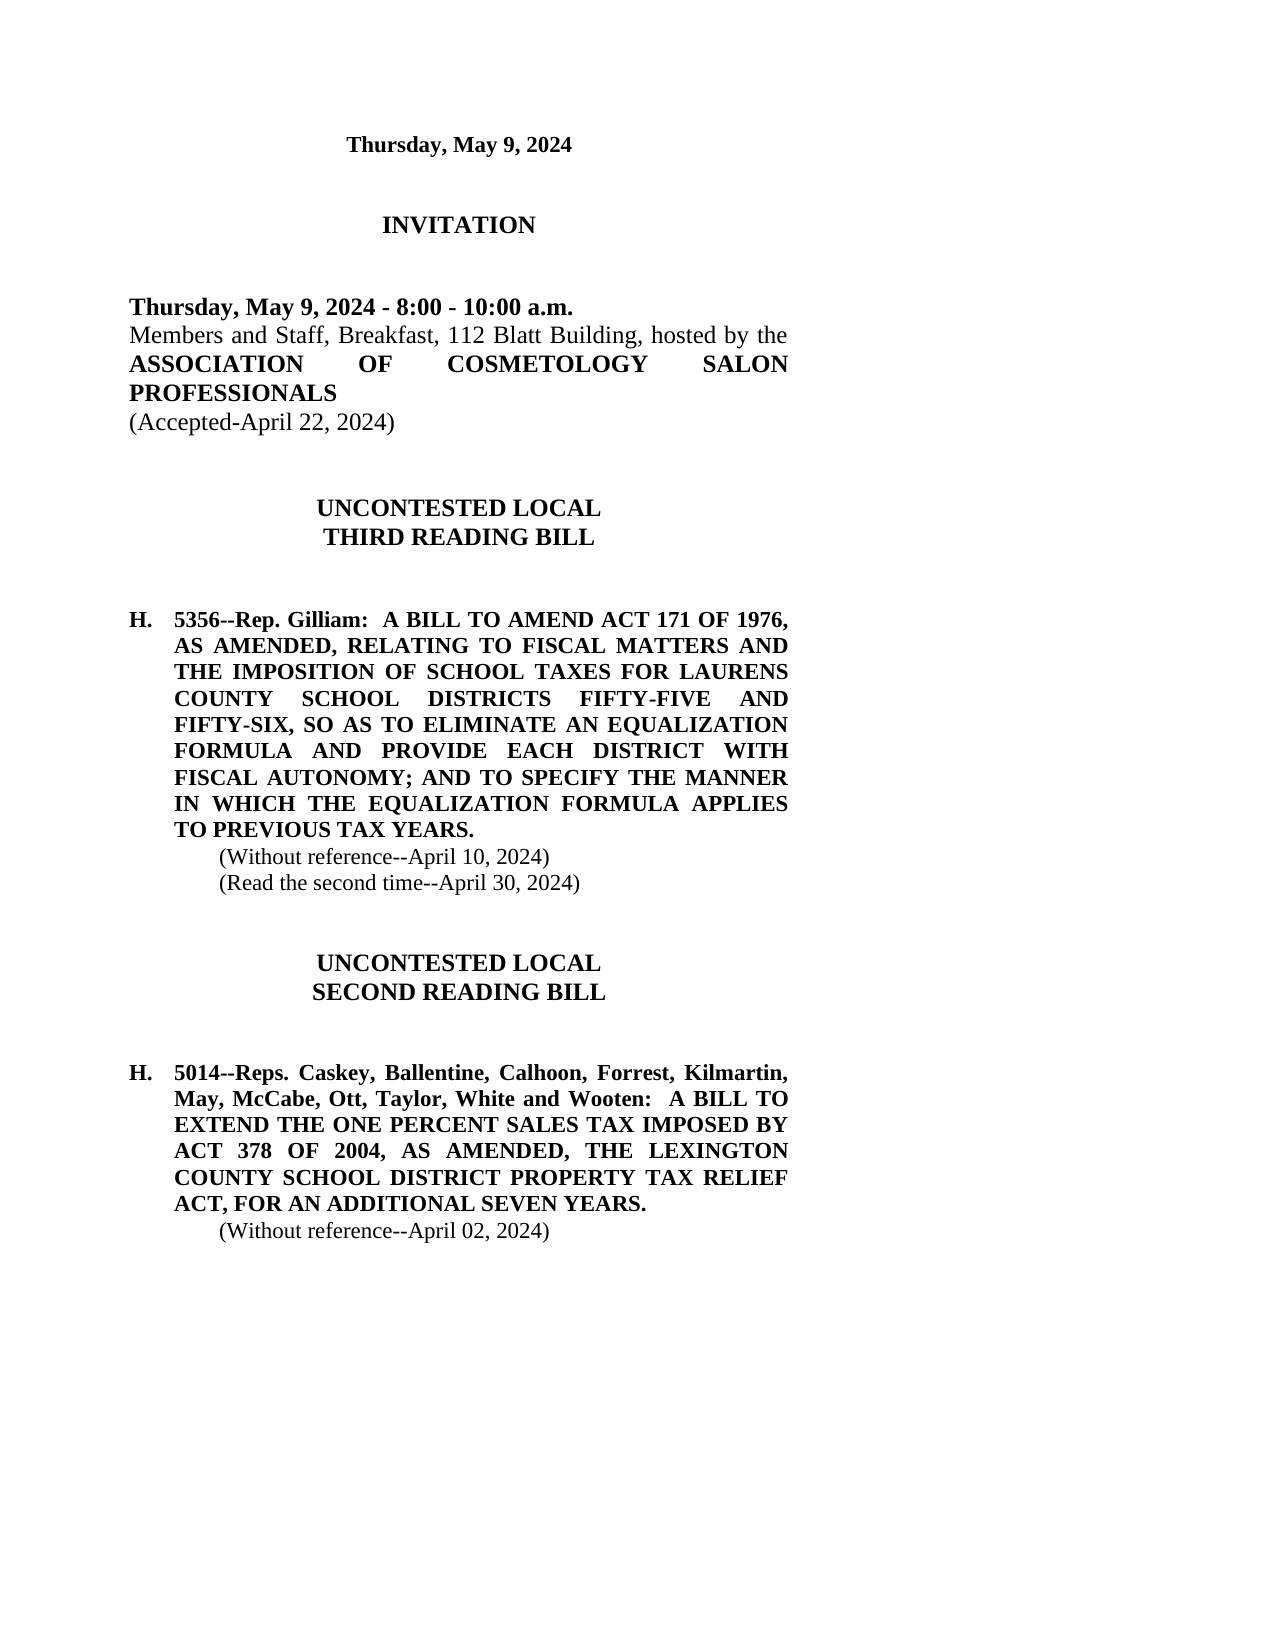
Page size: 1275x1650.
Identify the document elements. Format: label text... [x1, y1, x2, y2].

text (Without reference--April 10, 2024) [219, 843, 789, 869]
text UNCONTESTED LOCAL [129, 493, 789, 522]
text Thursday, May 9, 2024 [129, 131, 789, 158]
text (Read the second time--April 30, 2024) [219, 869, 789, 896]
text INVITATION [129, 210, 789, 239]
text (Without reference--April 02, 2024) [219, 1217, 789, 1243]
text H. 5014--Reps. Caskey, Ballentine, Calhoon, Forrest, Kilmartin, May, McCabe, Ott, Taylor, White and Wooten: A BILL TO EXTEND THE ONE PERCENT SALES TAX IMPOSED BY ACT 378 OF 2004, AS AMENDED, THE LEXINGTON COUNTY SCHOOL DISTRICT PROPERTY TAX RELIEF ACT, FOR AN ADDITIONAL SEVEN YEARS. [129, 1058, 789, 1217]
text (Accepted-April 22, 2024) [129, 407, 789, 436]
text UNCONTESTED LOCAL [129, 948, 789, 977]
text SECOND READING BILL [129, 977, 789, 1006]
text Thursday, May 9, 2024 - 8:00 - 10:00 a.m. [129, 292, 789, 321]
text Members and Staff, Breakfast, 112 Blatt Building, hosted by the ASSOCIATION OF COSMETOLOGY SALON PROFESSIONALS [129, 321, 789, 407]
text H. 5356--Rep. Gilliam: A BILL TO AMEND ACT 171 OF 1976, AS AMENDED, RELATING TO FISCAL MATTERS AND THE IMPOSITION OF SCHOOL TAXES FOR LAURENS COUNTY SCHOOL DISTRICTS FIFTY‑FIVE AND FIFTY‑SIX, SO AS TO ELIMINATE AN EQUALIZATION FORMULA AND PROVIDE EACH DISTRICT WITH FISCAL AUTONOMY; AND TO SPECIFY THE MANNER IN WHICH THE EQUALIZATION FORMULA APPLIES TO PREVIOUS TAX YEARS. [129, 606, 789, 843]
text THIRD READING BILL [129, 522, 789, 551]
